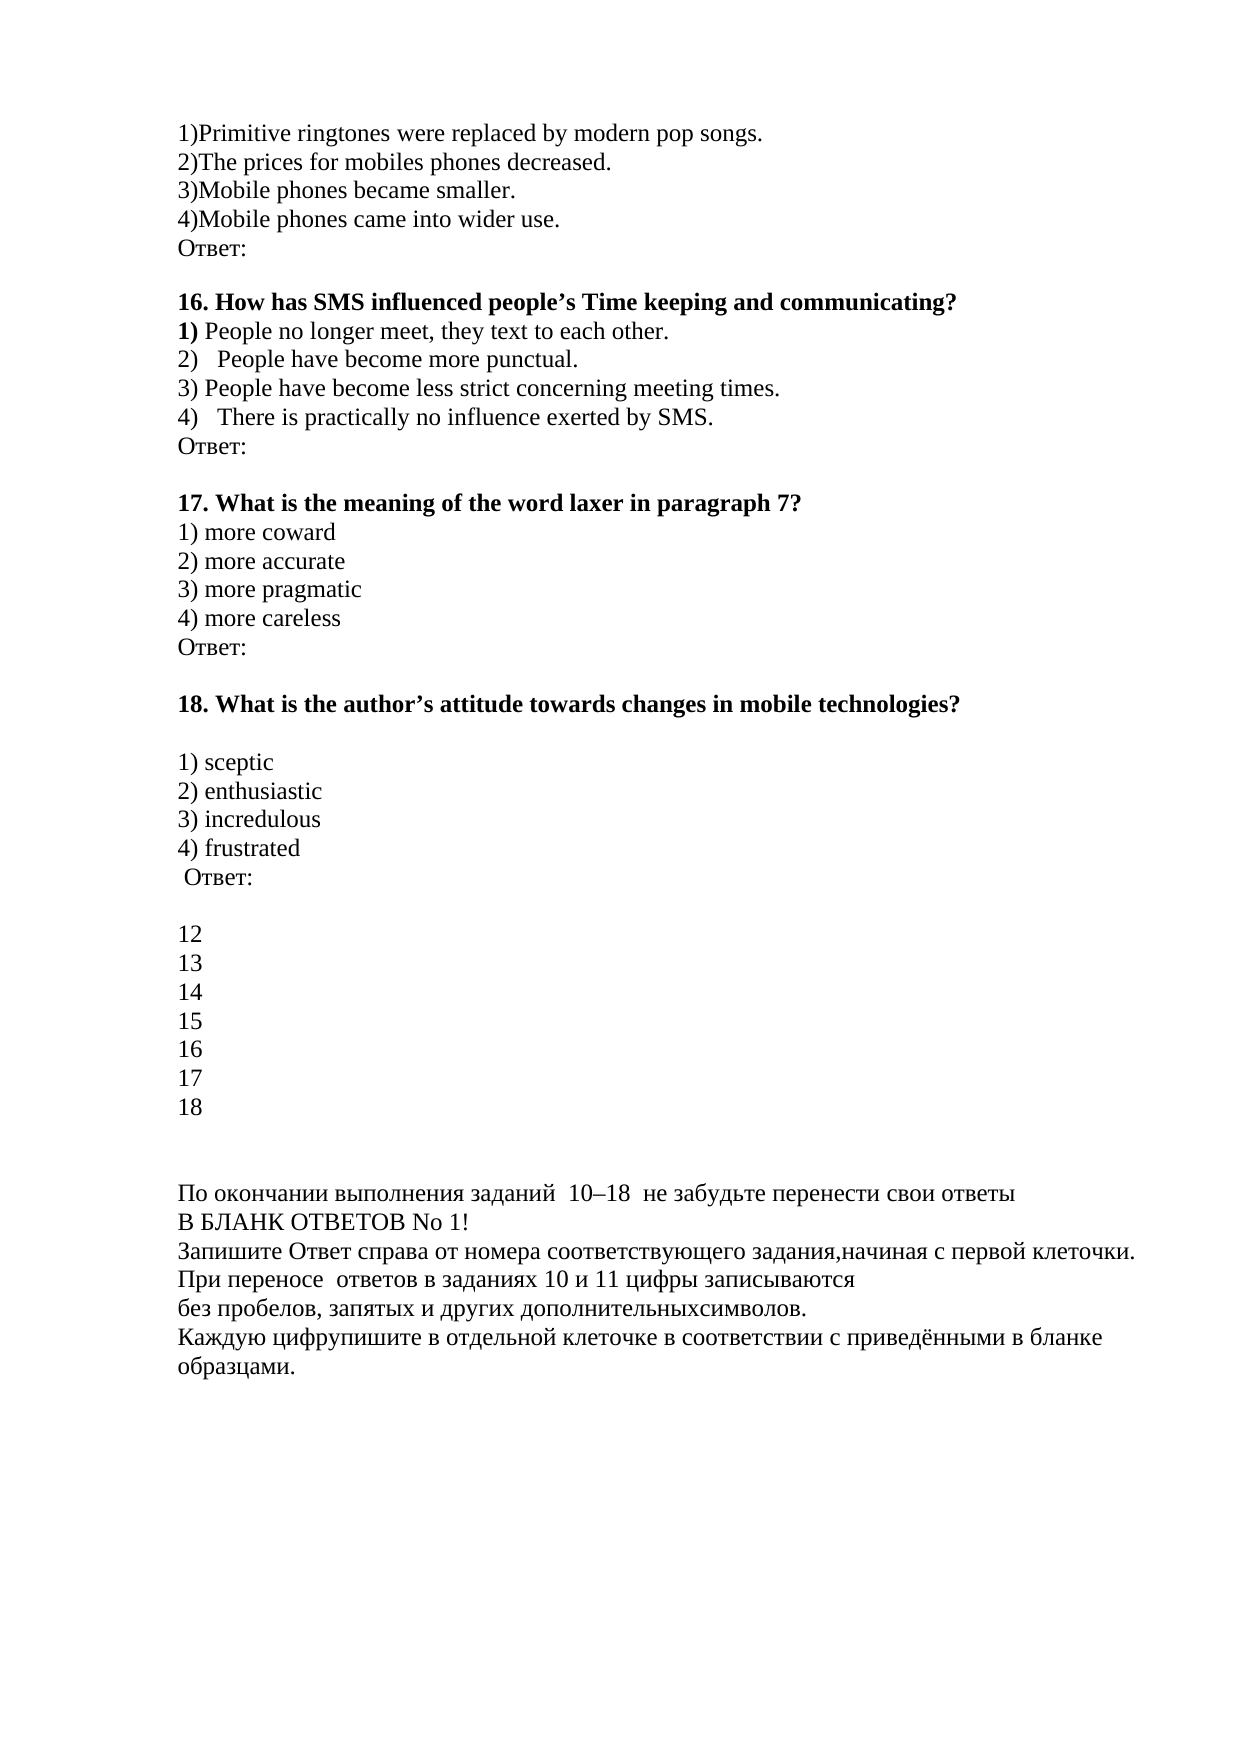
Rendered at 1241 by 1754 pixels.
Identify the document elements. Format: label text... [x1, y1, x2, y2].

text Ответ: [177, 862, 1152, 891]
text 4) more careless [177, 603, 1152, 632]
text 4)Mobile phones came into wider use. [177, 204, 1152, 233]
text 12 [177, 919, 1152, 948]
text 1) more coward [177, 517, 1152, 546]
text 16 [177, 1034, 1152, 1063]
text 18. What is the author’s attitude towards changes in mobile technologies? [177, 689, 1152, 718]
text 3) People have become less strict concerning meeting times. [177, 373, 1152, 402]
text 2)The prices for mobiles phones decreased. [177, 147, 1152, 176]
text 17. What is the meaning of the word laxer in paragraph 7? [177, 488, 1152, 517]
text Ответ: [177, 233, 1152, 262]
text 17 [177, 1063, 1152, 1092]
text Ответ: [177, 431, 1152, 459]
text 18 [177, 1092, 1152, 1121]
text 2) more accurate [177, 546, 1152, 574]
text При переносе ответов в заданиях 10 и 11 цифры записываются [177, 1264, 1152, 1293]
text 2) enthusiastic [177, 776, 1152, 804]
text Каждую цифрупишите в отдельной клеточке в соответствии с приведёнными в бланке образцами. [177, 1322, 1152, 1379]
text Ответ: [177, 632, 1152, 661]
text 1) People no longer meet, they text to each other. [177, 316, 1152, 344]
text 1) sceptic [177, 747, 1152, 776]
text Запишите Ответ справа от номера соответствующего задания,начиная с первой клеточки. [177, 1236, 1152, 1264]
text 3) more pragmatic [177, 574, 1152, 603]
text 16. How has SMS influenced people’s Time keeping and communicating? [177, 287, 1152, 316]
text В БЛАНК ОТВЕТОВ No 1! [177, 1207, 1152, 1236]
text По окончании выполнения заданий 10–18 не забудьте перенести свои ответы [177, 1178, 1152, 1207]
text 14 [177, 977, 1152, 1006]
text 15 [177, 1006, 1152, 1034]
text без пробелов, запятых и других дополнительныхсимволов. [177, 1293, 1152, 1322]
text 3) incredulous [177, 804, 1152, 833]
text 4) There is practically no influence exerted by SMS. [177, 402, 1152, 431]
text 4) frustrated [177, 833, 1152, 862]
text 13 [177, 948, 1152, 977]
text 2) People have become more punctual. [177, 344, 1152, 373]
text 1)Primitive ringtones were replaced by modern pop songs. [177, 118, 1152, 147]
text 3)Mobile phones became smaller. [177, 176, 1152, 204]
